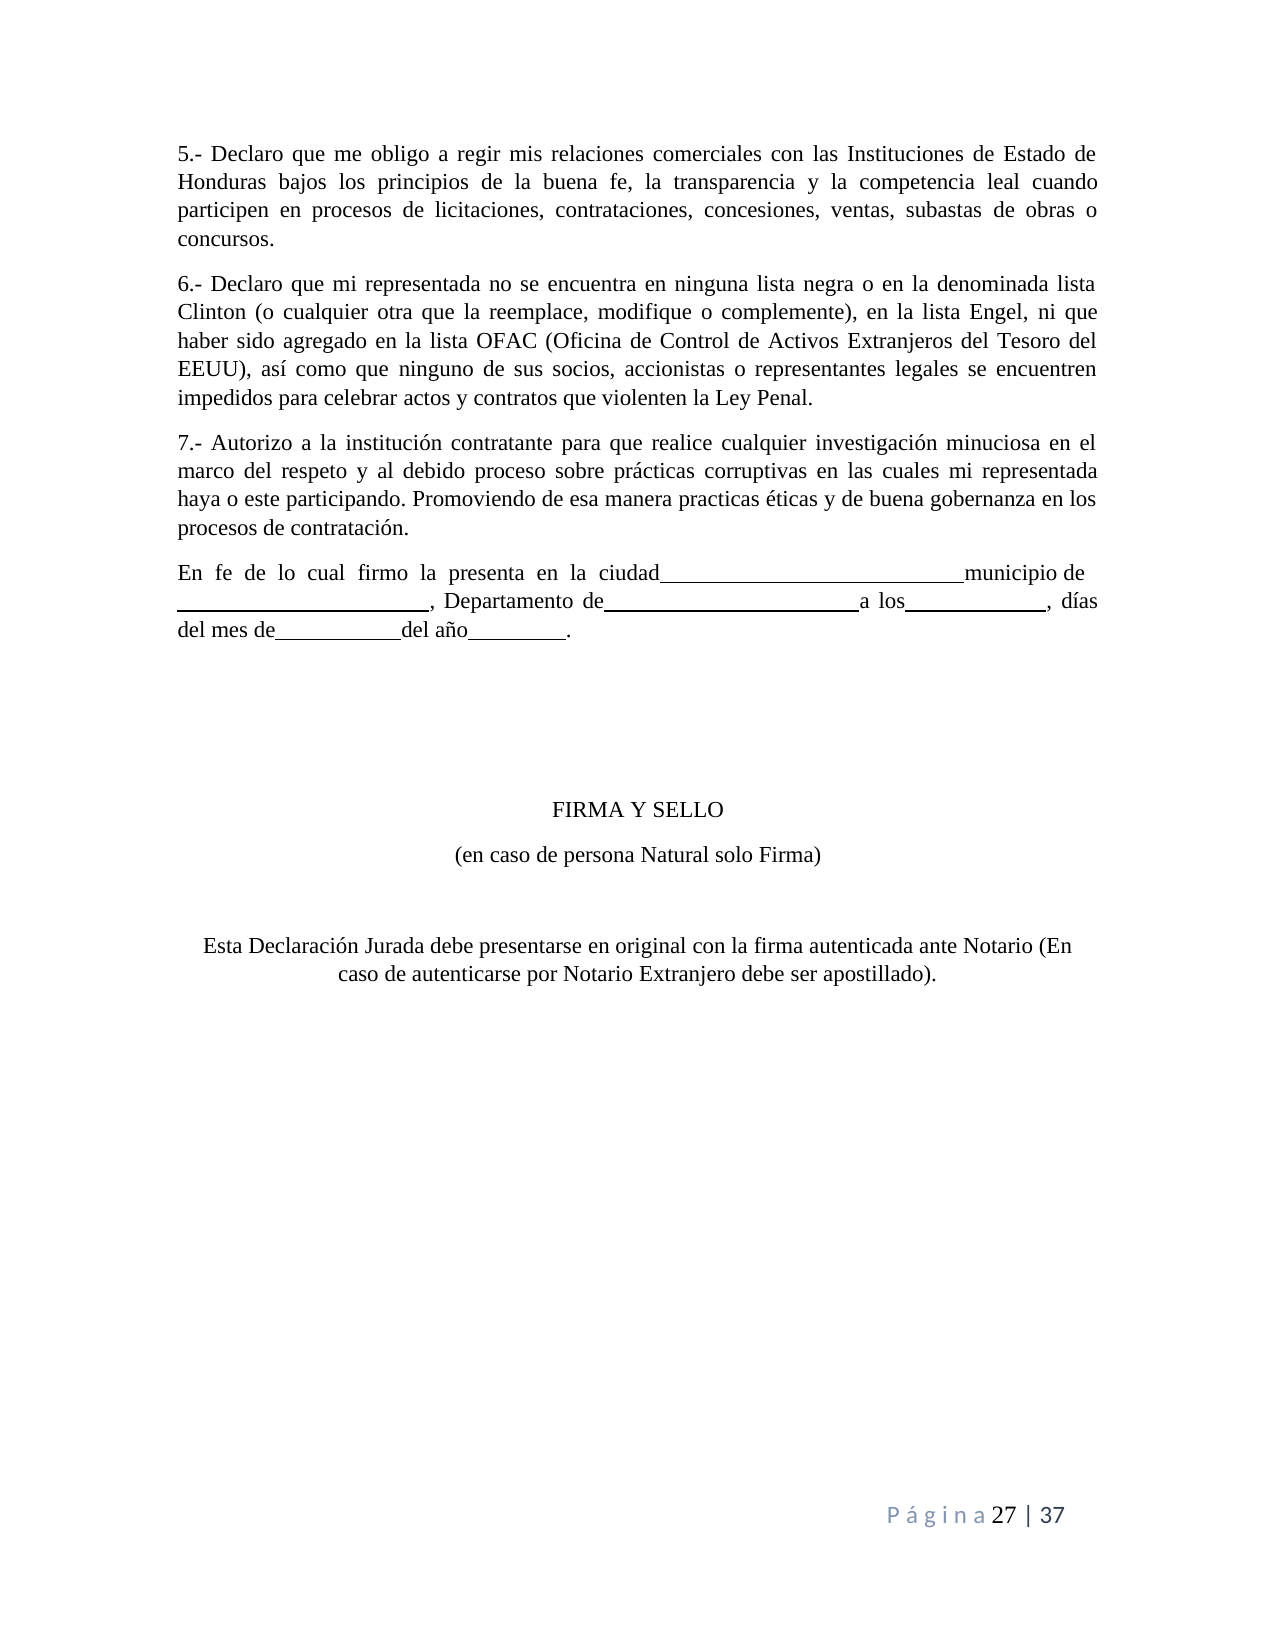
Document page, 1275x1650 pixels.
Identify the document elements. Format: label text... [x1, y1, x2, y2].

text FIRMA Y SELLO [180, 796, 1096, 823]
text Esta Declaración Jurada debe presentarse en original con la firma autenticada ante Notario (En caso de autenticarse por Notario Extranjero debe ser apostillado). [180, 932, 1095, 986]
text 5.- Declaro que me obligo a regir mis relaciones comerciales con las Instituciones de Estado de Honduras bajos los principios de la buena fe, la transparencia y la competencia leal cuando participen en procesos de licitaciones, contrataciones, concesiones, ventas, subastas de obras o concursos. [177, 139, 1098, 251]
text 7.- Autorizo a la institución contratante para que realice cualquier investigación minuciosa en el marco del respeto y al debido proceso sobre prácticas corruptivas en las cuales mi representada haya o este participando. Promoviendo de esa manera practicas éticas y de buena gobernanza en los procesos de contratación. [177, 429, 1098, 540]
text , Departamento de a los , días del mes de del año . [177, 588, 1098, 642]
text (en caso de persona Natural solo Firma) [180, 842, 1096, 868]
text En fe de lo cual firmo la presenta en la ciudad municipio de [177, 559, 1148, 585]
text 6.- Declaro que mi representada no se encuentra en ninguna lista negra o en la denominada lista Clinton (o cualquier otra que la reemplace, modifique o complemente), en la lista Engel, ni que haber sido agregado en la lista OFAC (Oficina de Control de Activos Extranjeros del Tesoro del EEUU), así como que ninguno de sus socios, accionistas o representantes legales se encuentren impedidos para celebrar actos y contratos que violenten la Ley Penal. [177, 270, 1098, 410]
